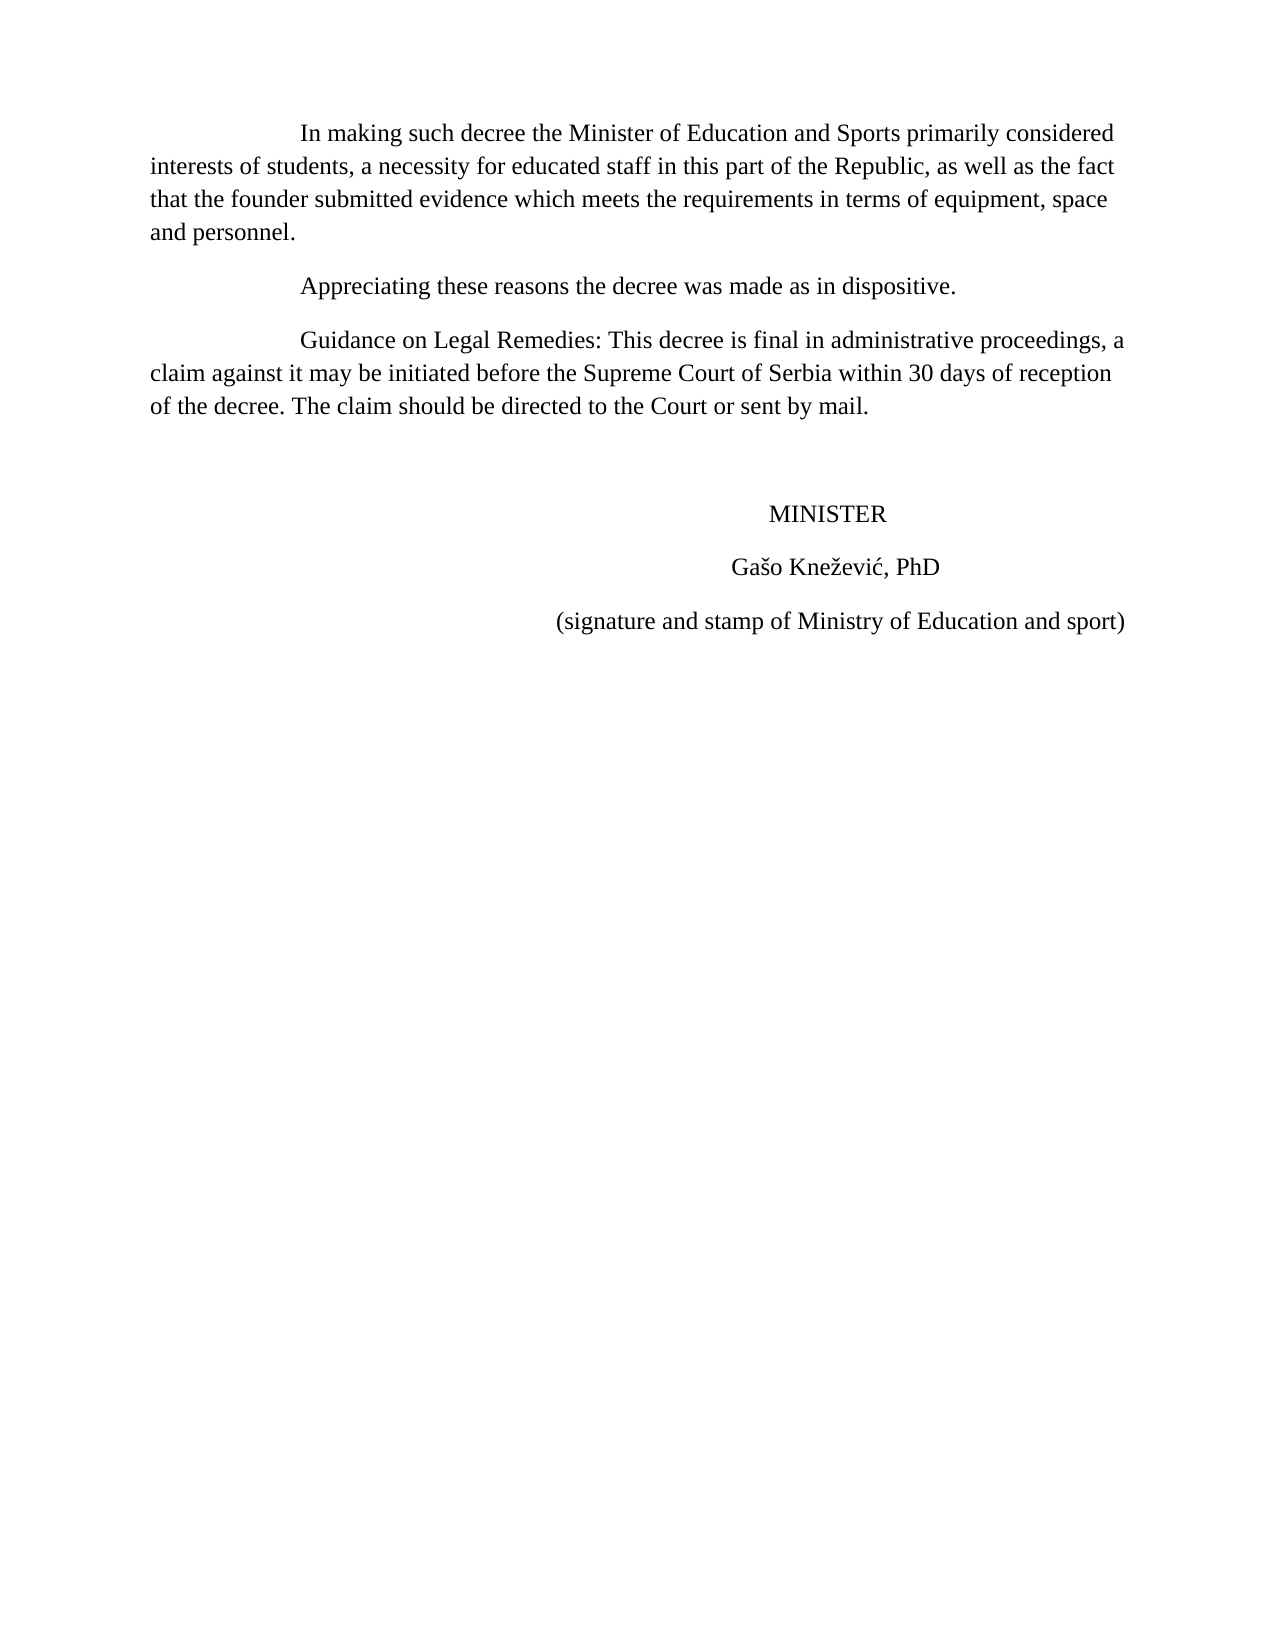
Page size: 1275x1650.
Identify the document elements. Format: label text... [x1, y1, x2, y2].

text In making such decree the Minister of Education and Sports primarily considered interests of students, a necessity for educated staff in this part of the Republic, as well as the fact that the founder submitted evidence which meets the requirements in terms of equipment, space and personnel. [150, 118, 1125, 246]
text Appreciating these reasons the decree was made as in dispositive. [150, 271, 1125, 300]
text MINISTER [150, 499, 1125, 527]
text Guidance on Legal Remedies: This decree is final in administrative proceedings, a claim against it may be initiated before the Supreme Court of Serbia within 30 days of reception of the decree. The claim should be directed to the Court or sent by mail. [150, 325, 1125, 420]
text (signature and stamp of Ministry of Education and sport) [150, 606, 1125, 635]
text Gašo Knežević, PhD [150, 552, 1125, 581]
